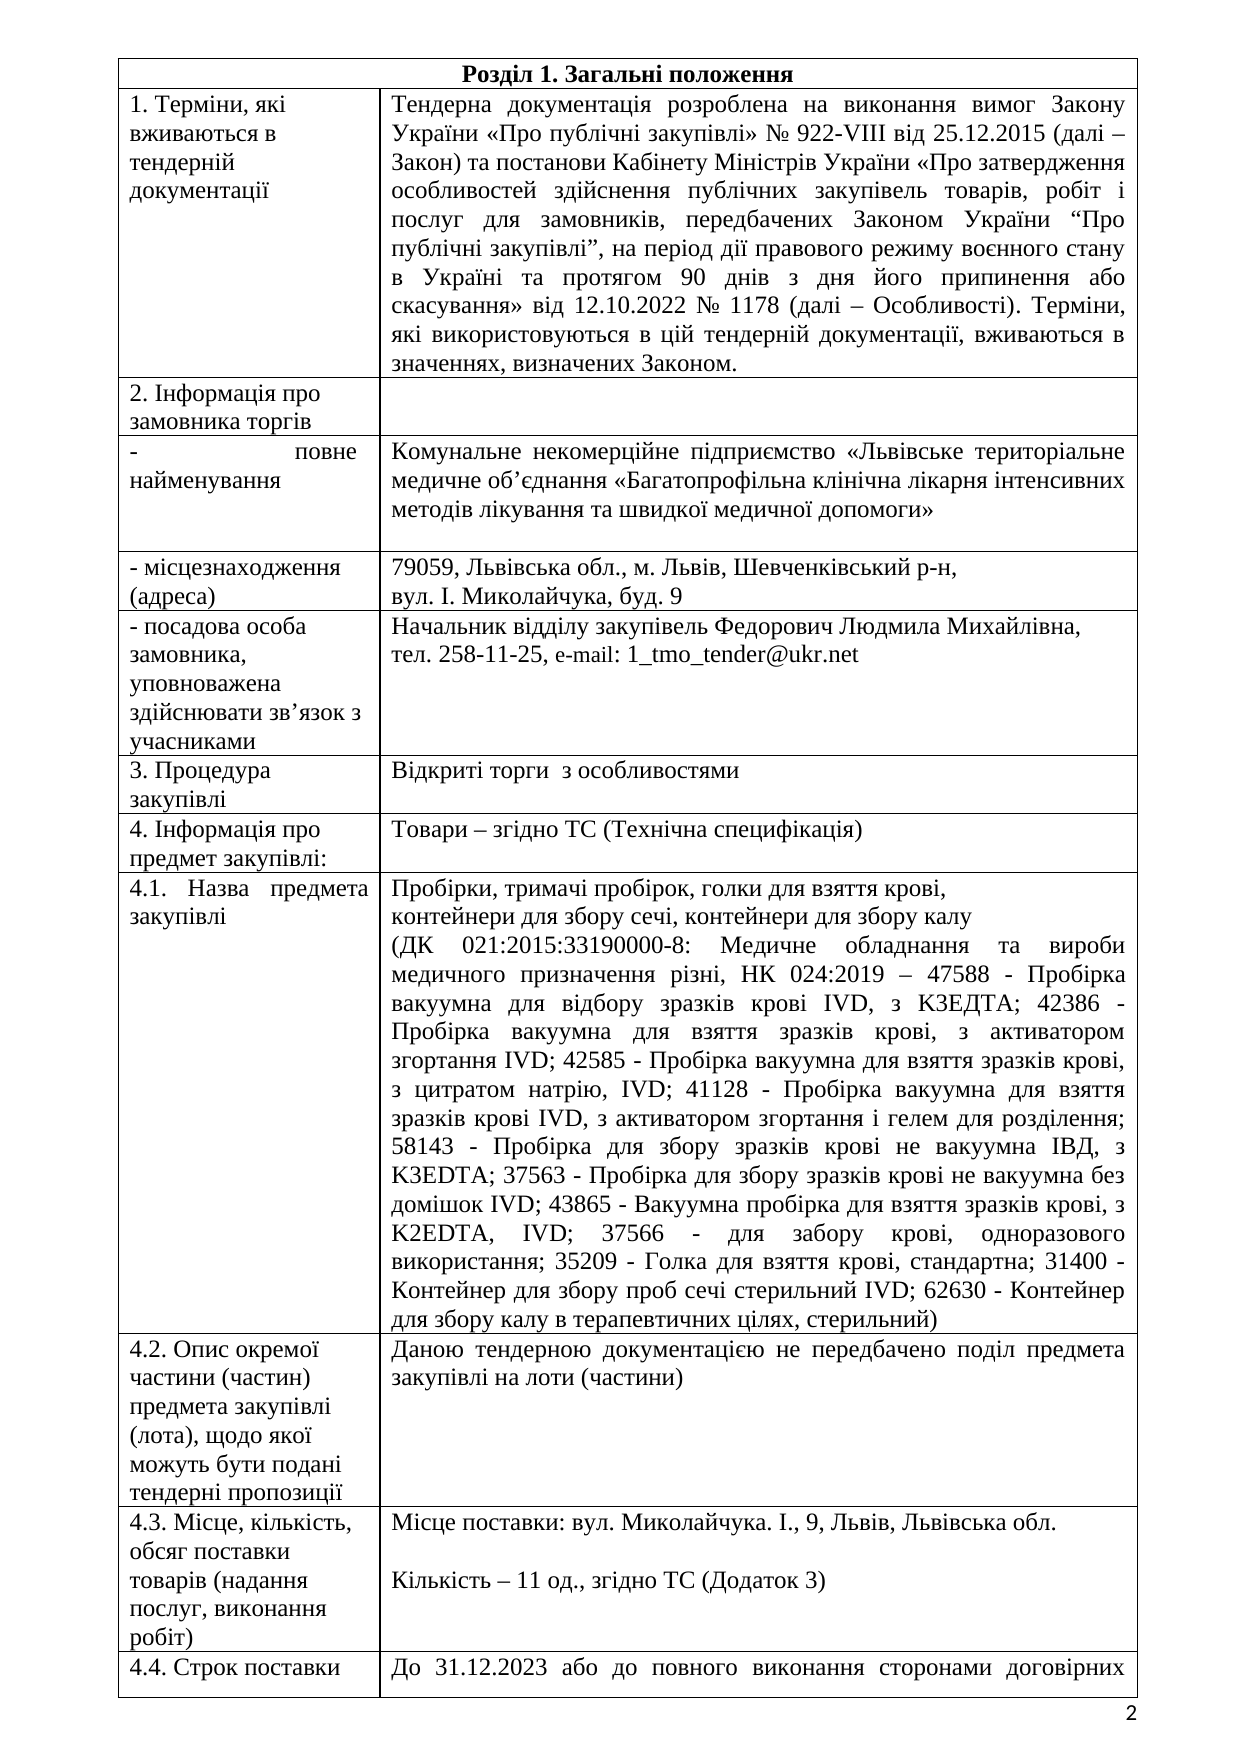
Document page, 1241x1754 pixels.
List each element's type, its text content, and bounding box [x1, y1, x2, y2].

table_cell 2. Інформація про замовника торгів [119, 378, 379, 435]
table_cell 1. Терміни, які вживаються в тендерній документації [119, 89, 379, 377]
table_cell - повне найменування [119, 436, 379, 551]
table_cell - місцезнаходження (адреса) [119, 552, 379, 610]
table_cell 4. Інформація про предмет закупівлі: [119, 814, 379, 872]
table_cell 4.1. Назва предмета закупівлі [119, 873, 379, 1333]
table_cell 3. Процедура закупівлі [119, 756, 379, 813]
table_cell Місце поставки: вул. Миколайчука. І., 9, Львів, Львівська обл. Кількість – 11 од., згідно ТС (Додаток 3) [381, 1507, 1137, 1651]
table_cell Відкриті торги з особливостями [381, 756, 1137, 813]
table_cell Пробірки, тримачі пробірок, голки для взяття крові, контейнери для збору сечі, контейнери для збору калу (ДК 021:2015:33190000-8: Медичне обладнання та вироби медичного призначення різні, НК 024:2019 – 47588 - Пробірка вакуумна для відбору зразків крові IVD, з K3ЕДТА; 42386 - Пробірка вакуумна для взяття зразків крові, з активатором згортання IVD; 42585 - Пробірка вакуумна для взяття зразків крові, з цитратом натрію, IVD; 41128 - Пробірка вакуумна для взяття зразків крові IVD, з активатором згортання і гелем для розділення; 58143 - Пробірка для збору зразків крові не вакуумна ІВД, з K3EDTA; 37563 - Пробірка для збору зразків крові не вакуумна без домішок IVD; 43865 - Вакуумна пробірка для взяття зразків крові, з K2ЕDТА, IVD; 37566 - для забору крові, одноразового використання; 35209 - Голка для взяття крові, стандартна; 31400 - Контейнер для збору проб сечі стерильний IVD; 62630 - Контейнер для збору калу в терапевтичних цілях, стерильний) [381, 873, 1137, 1333]
table_cell Тендерна документація розроблена на виконання вимог Закону України «Про публічні закупівлі» № 922-VIII від 25.12.2015 (далі – Закон) та постанови Кабінету Міністрів України «Про затвердження особливостей здійснення публічних закупівель товарів, робіт і послуг для замовників, передбачених Законом України “Про публічні закупівлі”, на період дії правового режиму воєнного стану в Україні та протягом 90 днів з дня його припинення або скасування» від 12.10.2022 № 1178 (далі – Особливості). Терміни, які використовуються в цій тендерній документації, вживаються в значеннях, визначених Законом. [381, 89, 1137, 377]
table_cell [381, 1652, 1137, 1697]
table_cell - посадова особа замовника, уповноважена здійснювати зв’язок з учасниками [119, 611, 379, 754]
table_cell 79059, Львівська обл., м. Львів, Шевченківський р-н, вул. І. Миколайчука, буд. 9 [381, 552, 1137, 610]
table_cell [381, 378, 1137, 435]
table_cell 4.3. Місце, кількість, обсяг поставки товарів (надання послуг, виконання робіт) [119, 1507, 379, 1651]
table_cell Начальник відділу закупівель Федорович Людмила Михайлівна, тел. 258-11-25, e-mail: 1_tmo_tender@ukr.net [381, 611, 1137, 754]
table_cell Даною тендерною документацією не передбачено поділ предмета закупівлі на лоти (частини) [381, 1334, 1137, 1506]
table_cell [119, 1652, 379, 1697]
table_cell 4.2. Опис окремої частини (частин) предмета закупівлі (лота), щодо якої можуть бути подані тендерні пропозиції [119, 1334, 379, 1506]
table_cell Комунальне некомерційне підприємство «Львівське територіальне медичне об’єднання «Багатопрофільна клінічна лікарня інтенсивних методів лікування та швидкої медичної допомоги» [381, 436, 1137, 551]
table_header Розділ 1. Загальні положення [119, 59, 1137, 88]
table_cell Товари – згідно ТС (Технічна специфікація) [381, 814, 1137, 872]
